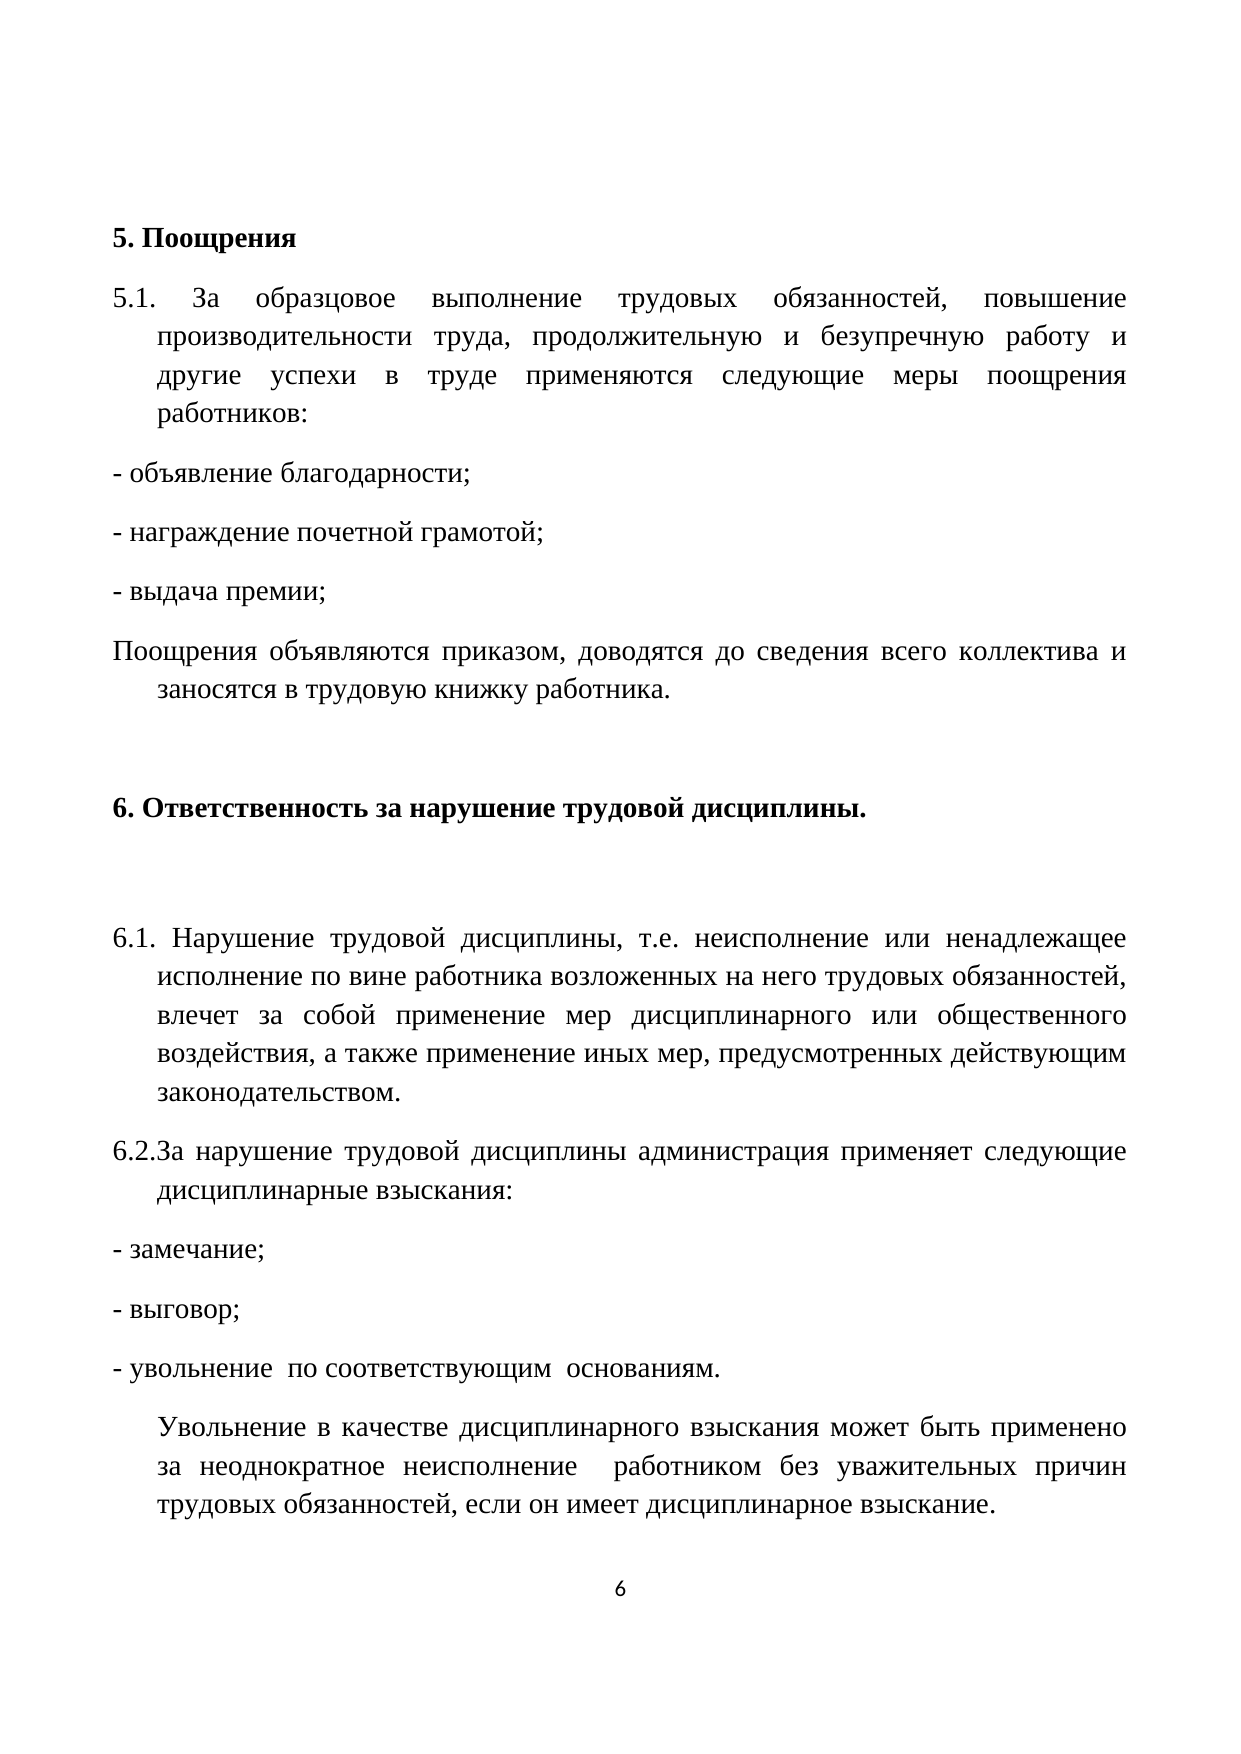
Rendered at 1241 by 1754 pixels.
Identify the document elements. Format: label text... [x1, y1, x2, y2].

text - объявление благодарности; [112, 455, 1128, 488]
text - выговор; [112, 1291, 1128, 1324]
text Поощрения объявляются приказом, доводятся до сведения всего коллектива и заносятся в трудовую книжку работника. [112, 633, 1128, 705]
text - замечание; [112, 1231, 1128, 1265]
text 5. Поощрения [112, 220, 1128, 254]
text 6. Ответственность за нарушение трудовой дисциплины. [112, 790, 1128, 824]
text - увольнение по соответствующим основаниям. [112, 1350, 1128, 1384]
text - выдача премии; [112, 573, 1128, 607]
text Увольнение в качестве дисциплинарного взыскания может быть применено за неоднократное неисполнение работником без уважительных причин трудовых обязанностей, если он имеет дисциплинарное взыскание. [157, 1409, 1128, 1520]
text 6.1. Нарушение трудовой дисциплины, т.е. неисполнение или ненадлежащее исполнение по вине работника возложенных на него трудовых обязанностей, влечет за собой применение мер дисциплинарного или общественного воздействия, а также применение иных мер, предусмотренных действующим законодательством. [112, 920, 1128, 1108]
text - награждение почетной грамотой; [112, 514, 1128, 548]
text 5.1. За образцовое выполнение трудовых обязанностей, повышение производительности труда, продолжительную и безупречную работу и другие успехи в труде применяются следующие меры поощрения работников: [112, 280, 1128, 429]
text 6.2.За нарушение трудовой дисциплины администрация применяет следующие дисциплинарные взыскания: [112, 1133, 1128, 1206]
